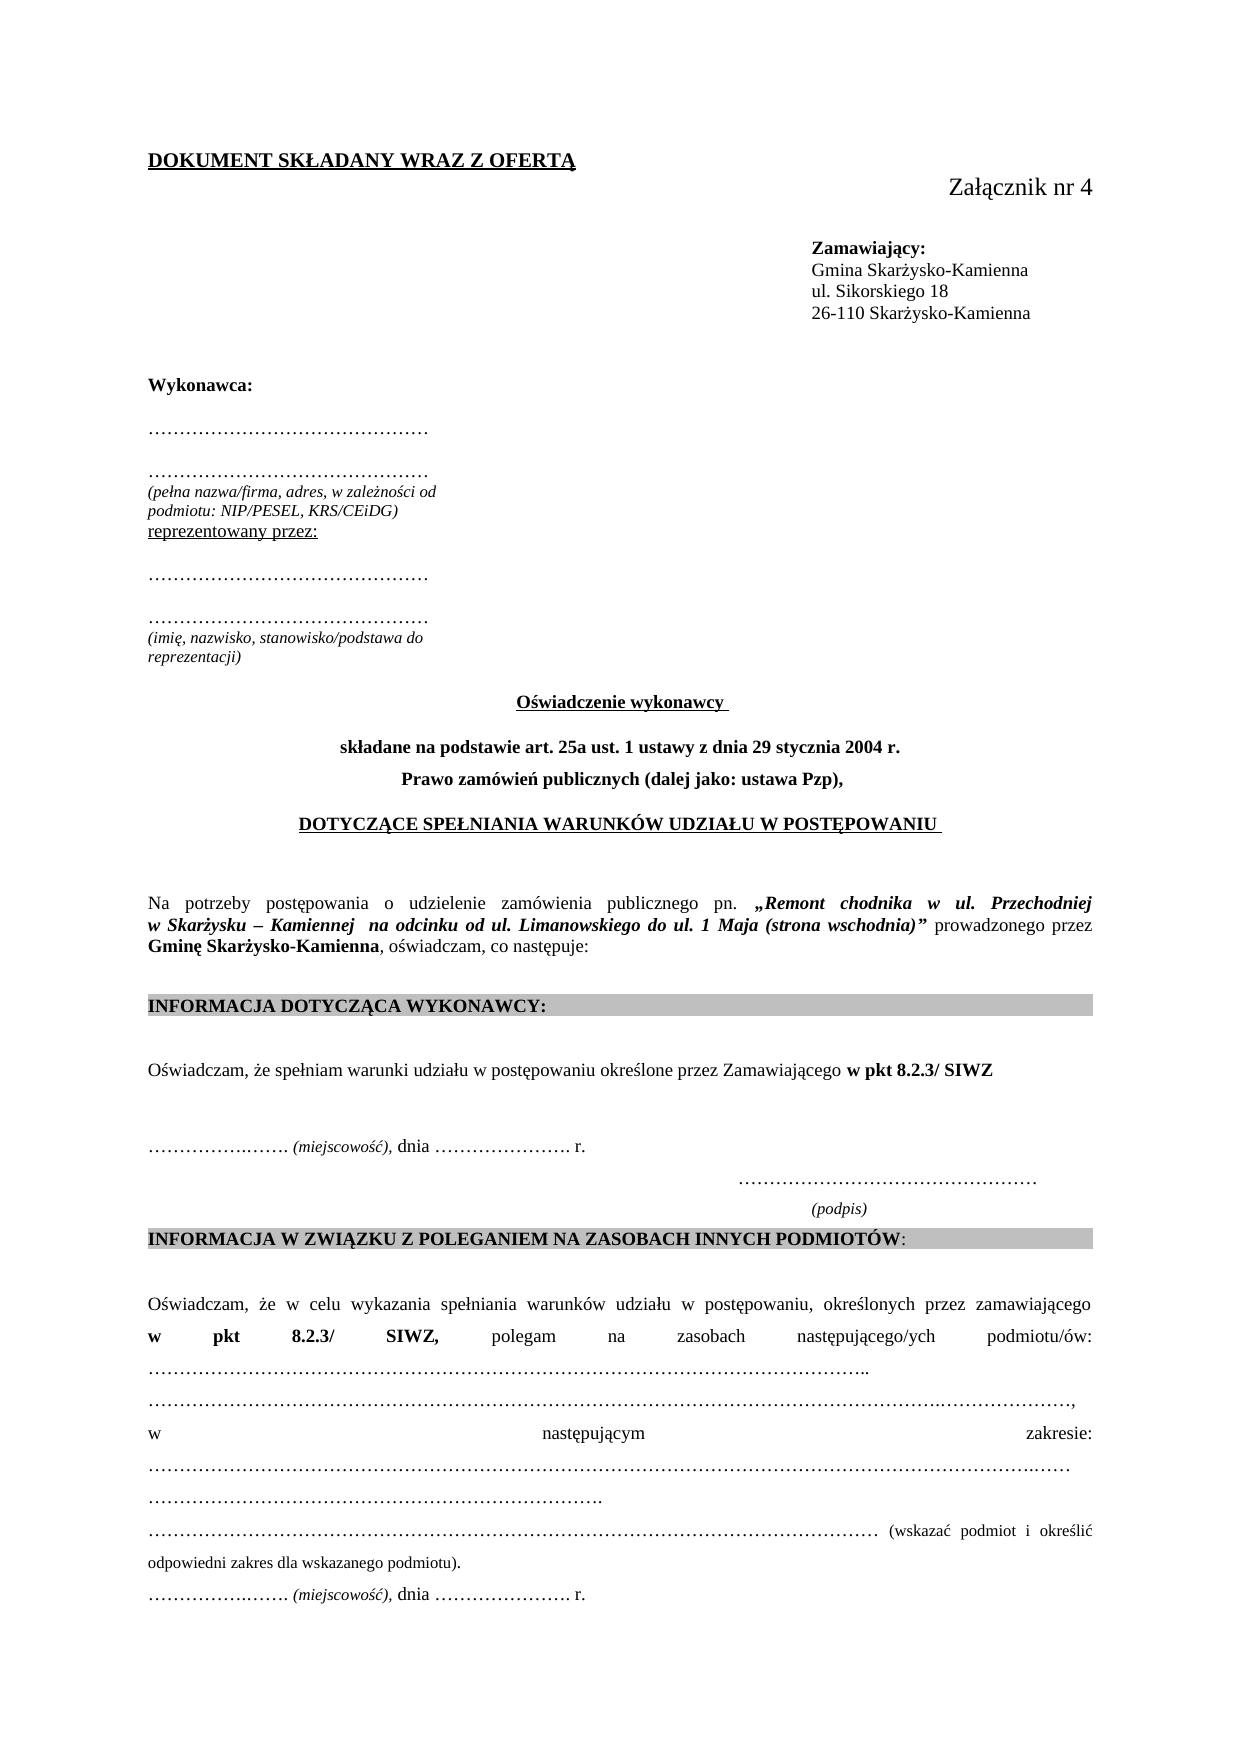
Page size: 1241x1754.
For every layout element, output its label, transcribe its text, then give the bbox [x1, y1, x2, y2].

text Gmina Skarżysko-Kamienna [784, 258, 1093, 280]
text Na potrzeby postępowania o udzielenie zamówienia publicznego pn. „Remont chodnika w ul. Przechodniej w Skarżysku – Kamiennej na odcinku od ul. Limanowskiego do ul. 1 Maja (strona wschodnia)” prowadzonego przez Gminę Skarżysko-Kamienna, oświadczam, co następuje: [148, 892, 1093, 957]
text …………….……. (miejscowość), dnia …………………. r. [148, 1134, 1093, 1156]
text ………………………………………… [148, 1167, 1093, 1188]
text ul. Sikorskiego 18 [784, 280, 1093, 302]
text INFORMACJA W ZWIĄZKU Z POLEGANIEM NA ZASOBACH INNYCH PODMIOTÓW: [148, 1228, 1093, 1249]
text Oświadczam, że spełniam warunki udziału w postępowaniu określone przez Zamawiającego w pkt 8.2.3/ SIWZ [148, 1059, 1093, 1081]
text ……………………………………… [148, 606, 472, 627]
subtitle Załącznik nr 4 [148, 172, 1093, 200]
text (podpis) [738, 1199, 1093, 1218]
text Wykonawca: [148, 373, 1093, 395]
text reprezentowany przez: [148, 520, 1093, 541]
text ……………………………………… [148, 563, 472, 584]
text INFORMACJA DOTYCZĄCA WYKONAWCY: [148, 994, 1093, 1016]
text (imię, nazwisko, stanowisko/podstawa do reprezentacji) [148, 627, 472, 666]
text Oświadczam, że w celu wykazania spełniania warunków udziału w postępowaniu, określonych przez zamawiającego w pkt 8.2.3/ SIWZ, polegam na zasobach następującego/ych podmiotu/ów: ……………………………………………………………………………………………………..……………………………………………………………………………………………………………….…………………, w następującym zakresie: …………………………………………………………………………………………………………………………….…… [148, 1292, 1093, 1475]
text składane na podstawie art. 25a ust. 1 ustawy z dnia 29 stycznia 2004 r. [148, 736, 1093, 757]
text ……………………………………………………………….……………………………………………………………………………………………………… (wskazać podmiot i określić odpowiedni zakres dla wskazanego podmiotu). [148, 1486, 1093, 1572]
text DOTYCZĄCE SPEŁNIANIA WARUNKÓW UDZIAŁU W POSTĘPOWANIU [148, 813, 1093, 878]
text ……………………………………… [148, 417, 472, 438]
text …………….……. (miejscowość), dnia …………………. r. [148, 1583, 1093, 1604]
text (pełna nazwa/firma, adres, w zależności od podmiotu: NIP/PESEL, KRS/CEiDG) [148, 481, 472, 520]
text DOKUMENT SKŁADANY WRAZ Z OFERTĄ [148, 148, 1093, 172]
text ……………………………………… [148, 460, 472, 481]
text Prawo zamówień publicznych (dalej jako: ustawa Pzp), [148, 768, 1093, 790]
text 26-110 Skarżysko-Kamienna [784, 302, 1093, 323]
text Zamawiający: [740, 237, 1093, 258]
text Oświadczenie wykonawcy [148, 691, 1093, 713]
